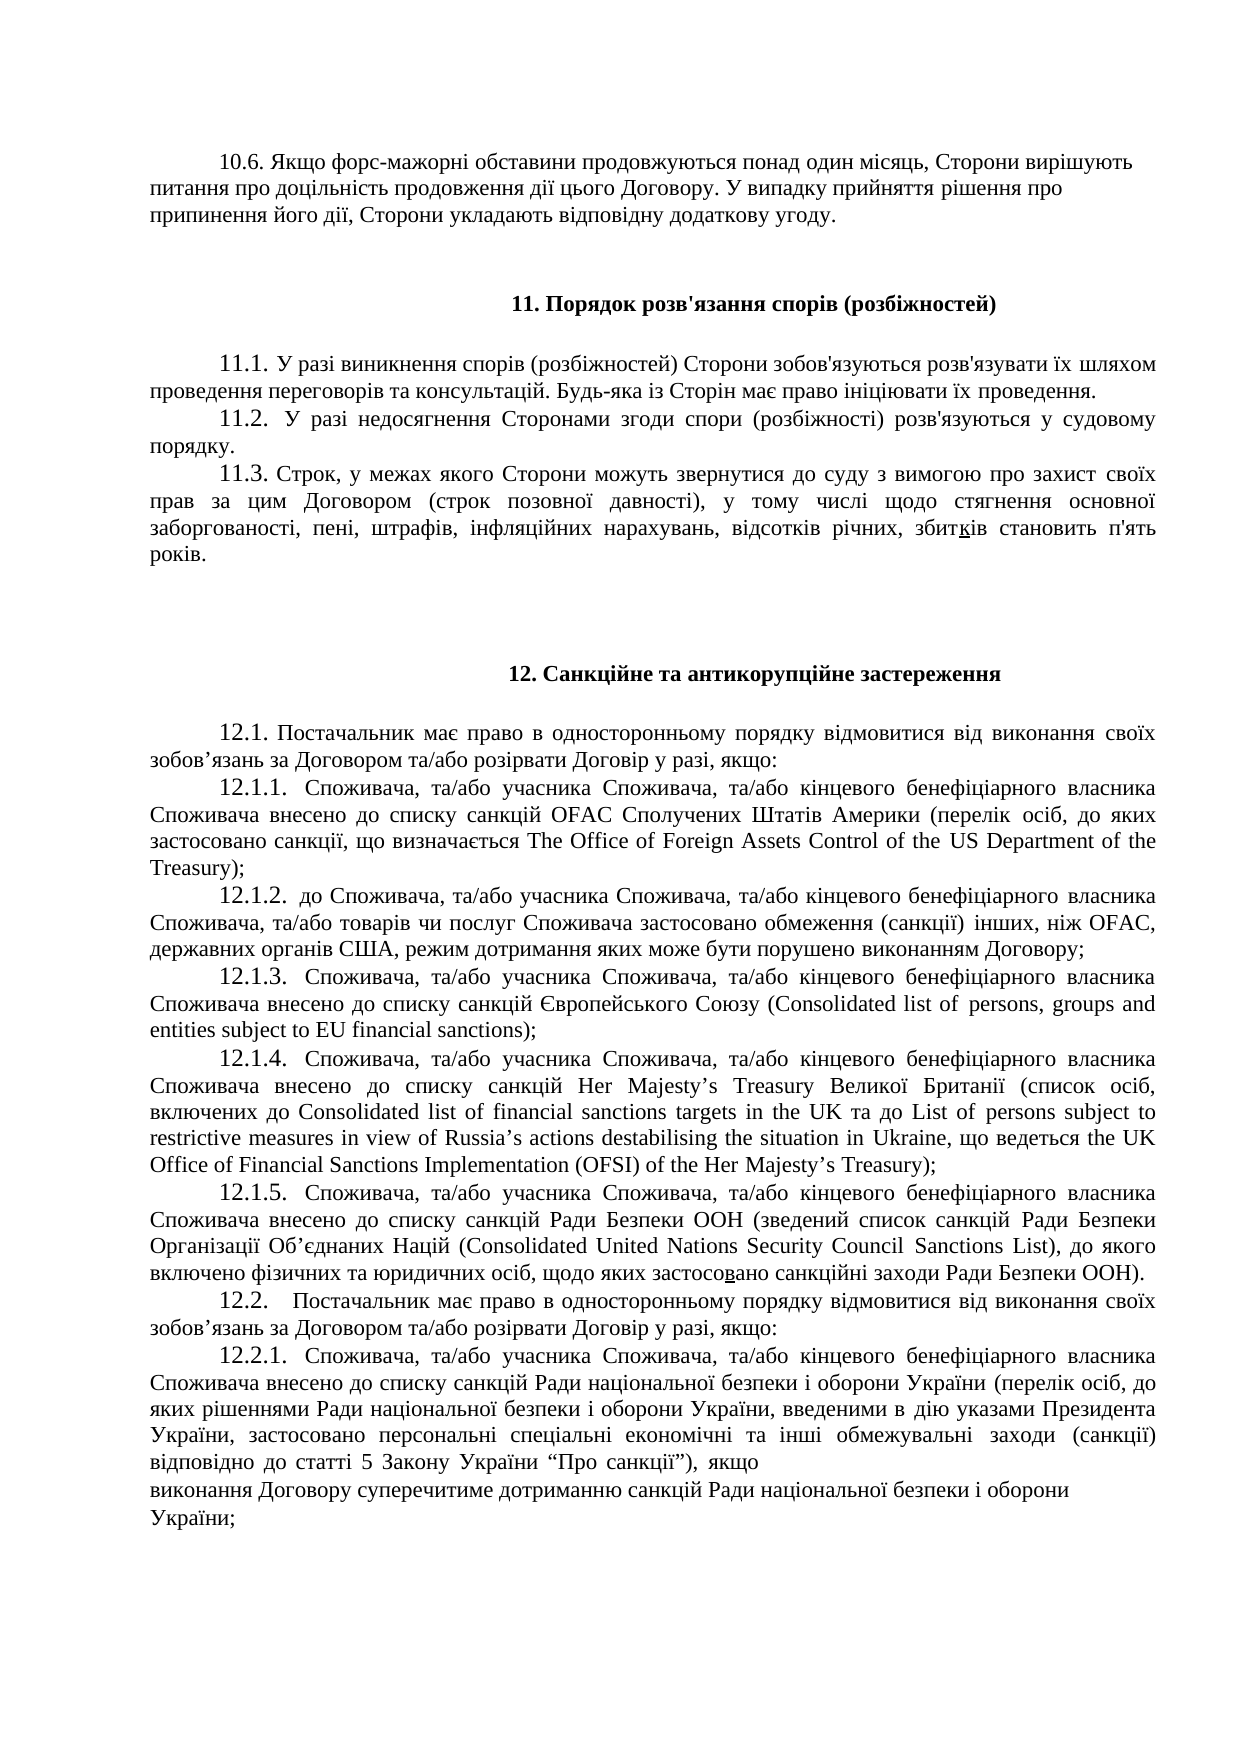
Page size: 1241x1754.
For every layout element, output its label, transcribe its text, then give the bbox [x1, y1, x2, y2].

table_cell Постачальник має право в односторонньому порядку відмовитися від виконання своїх зобов’язань за Договором та/або розірвати Договір у разі, якщо: Споживача, та/або учасника Споживача, та/або кінцевого бенефіціарного власника Споживача внесено до списку санкцій OFAC Сполучених Штатів Америки (перелік осіб, до яких застосовано санкції, що визначається The Office of Foreign Assets Control of the US Department of the Treasury); до Споживача, та/або учасника Споживача, та/або кінцевого бенефіціарного власника Споживача, та/або товарів чи послуг Споживача застосовано обмеження (санкції) інших, ніж OFAC, державних органів США, режим дотримання яких може бути порушено виконанням Договору; Споживача, та/або учасника Споживача, та/або кінцевого бенефіціарного власника Споживача внесено до списку санкцій Європейського Союзу (Consolidated list of persons, groups and entities subject to EU financial sanctions); Споживача, та/або учасника Споживача, та/або кінцевого бенефіціарного власника Споживача внесено до списку санкцій Her Majesty’s Treasury Великої Британії (список осіб, включених до Consolidated list of financial sanctions targets in the UK та до List of persons subject to restrictive measures in view of Russia’s actions destabilising the situation in Ukraine, що ведеться the UK Office of Financial Sanctions Implementation (OFSI) of the Her Majesty’s Treasury); Споживача, та/або учасника Споживача, та/або кінцевого бенефіціарного власника Споживача внесено до списку санкцій Ради Безпеки ООН (зведений список санкцій Ради Безпеки Організації Об’єднаних Націй (Consolidated United Nations Security Council Sanctions List), до якого включено фізичних та юридичних осіб, щодо яких застосовано санкційні заходи Ради Безпеки ООН). Постачальник має право в односторонньому порядку відмовитися від виконання своїх зобов’язань за Договором та/або розірвати Договір у разі, якщо: Споживача, та/або учасника Споживача, та/або кінцевого бенефіціарного власника Споживача внесено до списку санкцій Ради національної безпеки і оборони України (перелік осіб, до яких рішеннями Ради національної безпеки і оборони України, введеними в дію указами Президента України, застосовано персональні спеціальні економічні та інші обмежувальні заходи (санкції) відповідно до статті 5 Закону України “Про санкції”), якщо виконання Договору суперечитиме дотриманню санкцій Ради національної безпеки і оборони України; [129, 706, 1177, 1666]
table_cell У разі виникнення спорів (розбіжностей) Сторони зобов'язуються розв'язувати їх шляхом проведення переговорів та консультацій. Будь-яка із Сторін має право ініціювати їх проведення. У разі недосягнення Сторонами згоди спори (розбіжності) розв'язуються у судовому порядку. Строк, у межах якого Сторони можуть звернутися до суду з вимогою про захист своїх прав за цим Договором (строк позовної давності), у тому числі щодо стягнення основної заборгованості, пені, штрафів, інфляційних нарахувань, відсотків річних, збитків становить п'ять років. [129, 337, 1177, 634]
table_cell 12. Санкційне та антикорупційне застереження [129, 634, 1177, 706]
table_cell 11. Порядок розв'язання спорів (розбіжностей) [129, 263, 1177, 337]
table_header 10.6. Якщо форс-мажорні обставини продовжуються понад один місяць, Сторони вирішують питання про доцільність продовження дії цього Договору. У випадку прийняття рішення про припинення його дії, Сторони укладають відповідну додаткову угоду. [129, 148, 1177, 263]
